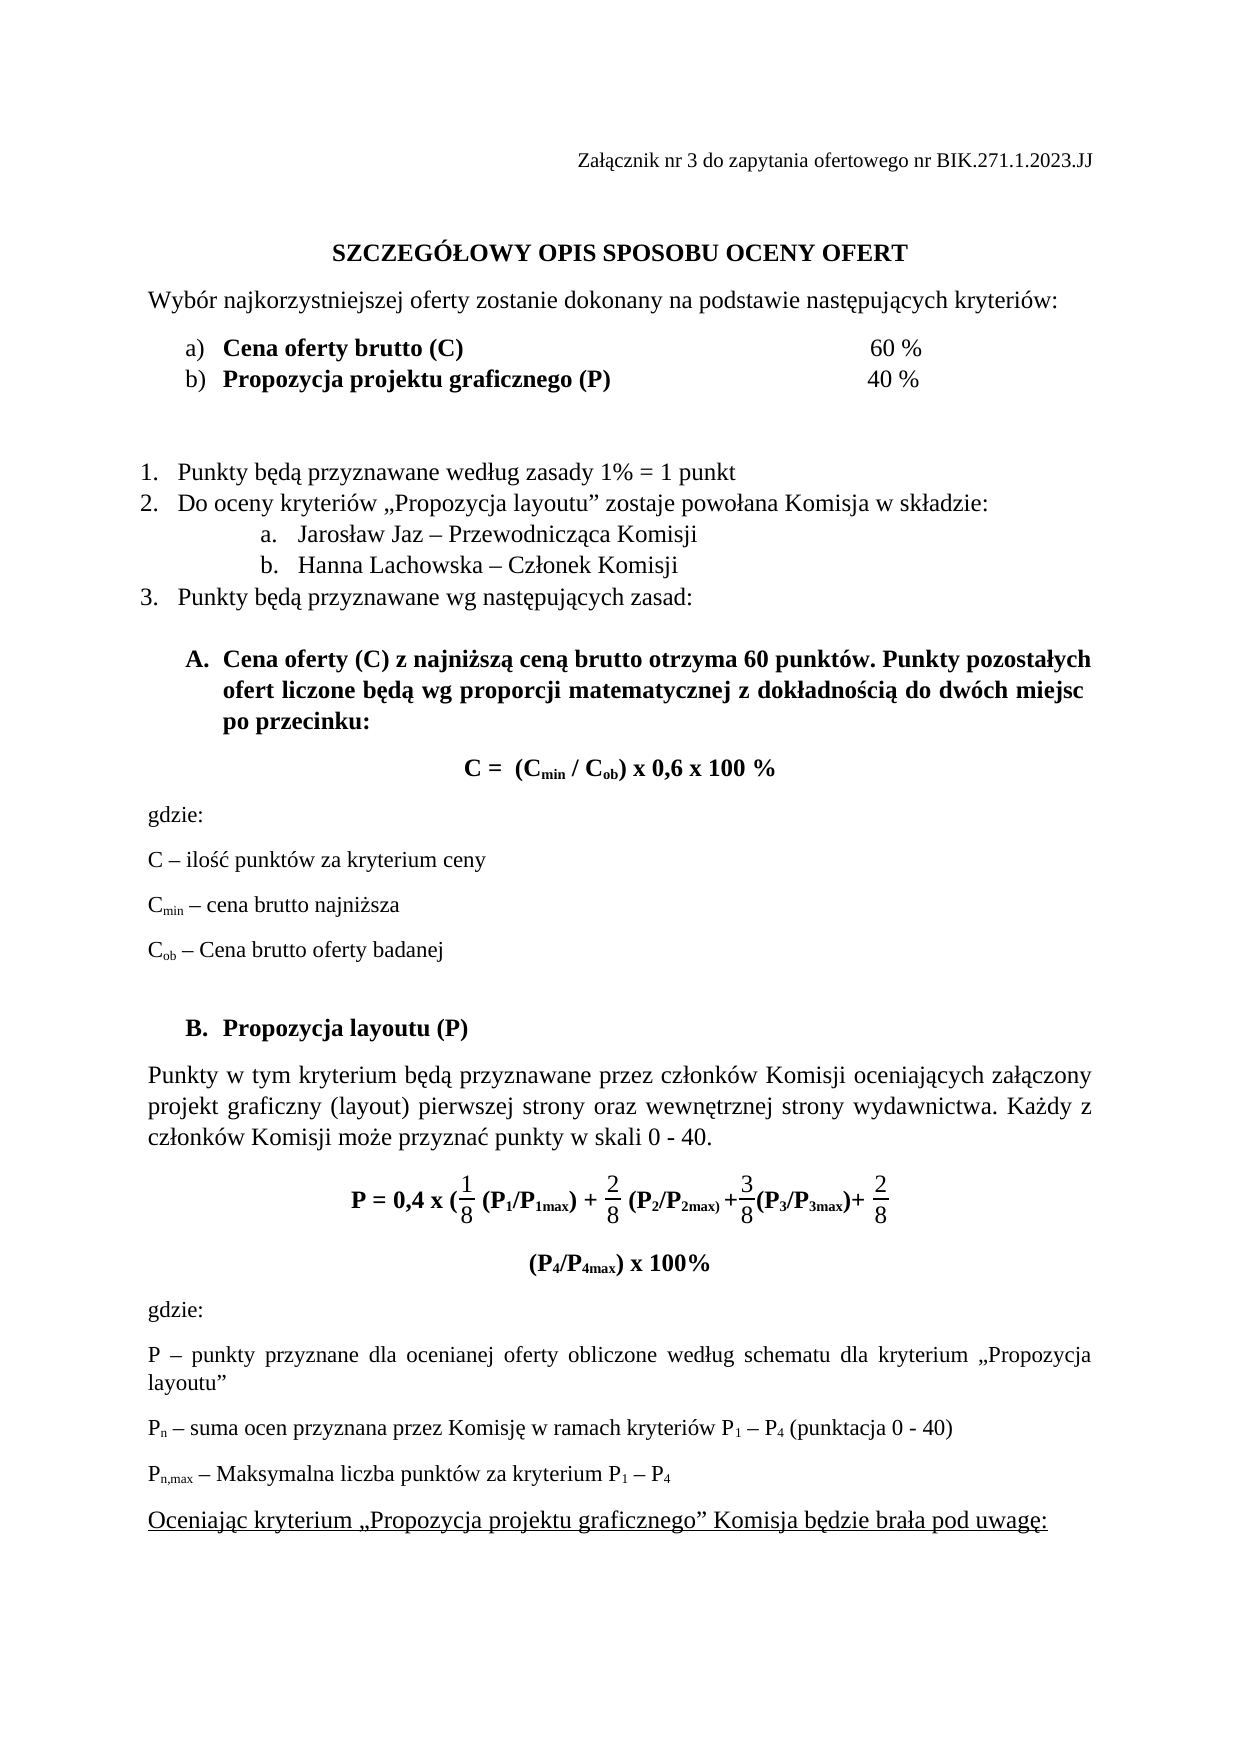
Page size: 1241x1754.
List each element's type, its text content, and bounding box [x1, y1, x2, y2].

text Cob – Cena brutto oferty badanej [148, 937, 1093, 963]
text Pn,max – Maksymalna liczba punktów za kryterium P1 – P4 [148, 1459, 1093, 1486]
text (P4/P4max) x 100% [148, 1248, 1093, 1277]
text gdzie: [148, 1296, 1093, 1322]
list Do oceny kryteriów „Propozycja layoutu” zostaje powołana Komisja w składzie: [140, 488, 1093, 517]
text SZCZEGÓŁOWY OPIS SPOSOBU OCENY OFERT [148, 238, 1093, 267]
list Cena oferty (C) z najniższą ceną brutto otrzyma 60 punktów. Punkty pozostałych ofert liczone będą wg proporcji matematycznej z dokładnością do dwóch miejsc po przecinku: [185, 644, 1093, 734]
text Oceniając kryterium „Propozycja projektu graficznego” Komisja będzie brała pod uwagę: [148, 1505, 1093, 1533]
text Punkty w tym kryterium będą przyznawane przez członków Komisji oceniających załączony projekt graficzny (layout) pierwszej strony oraz wewnętrznej strony wydawnictwa. Każdy z członków Komisji może przyznać punkty w skali 0 - 40. [148, 1060, 1093, 1151]
text Pn – suma ocen przyznana przez Komisję w ramach kryteriów P1 – P4 (punktacja 0 - 40) [148, 1414, 1093, 1441]
list Jarosław Jaz – Przewodnicząca Komisji [260, 519, 1093, 548]
text gdzie: [148, 801, 1093, 828]
list Propozycja layoutu (P) [185, 1013, 1093, 1041]
text C = (Cmin / Cob) x 0,6 x 100 % [148, 753, 1093, 782]
list Punkty będą przyznawane wg następujących zasad: [140, 582, 1093, 610]
text P – punkty przyznane dla ocenianej oferty obliczone według schematu dla kryterium „Propozycja layoutu” [148, 1341, 1093, 1396]
list Hanna Lachowska – Członek Komisji [260, 551, 1093, 579]
text P = 0,4 x ( (P1/P1max) + (P2/P2max) +(P3/P3max)+ [148, 1170, 1093, 1229]
list Punkty będą przyznawane według zasady 1% = 1 punkt [140, 457, 1093, 486]
text Cmin – cena brutto najniższa [148, 891, 1093, 918]
text C – ilość punktów za kryterium ceny [148, 846, 1093, 873]
list Cena oferty brutto (C) 60 % [185, 333, 1093, 362]
text Załącznik nr 3 do zapytania ofertowego nr BIK.271.1.2023.JJ [148, 148, 1093, 172]
text Wybór najkorzystniejszej oferty zostanie dokonany na podstawie następujących kryteriów: [148, 286, 1093, 314]
list Propozycja projektu graficznego (P) 40 % [185, 364, 1093, 393]
